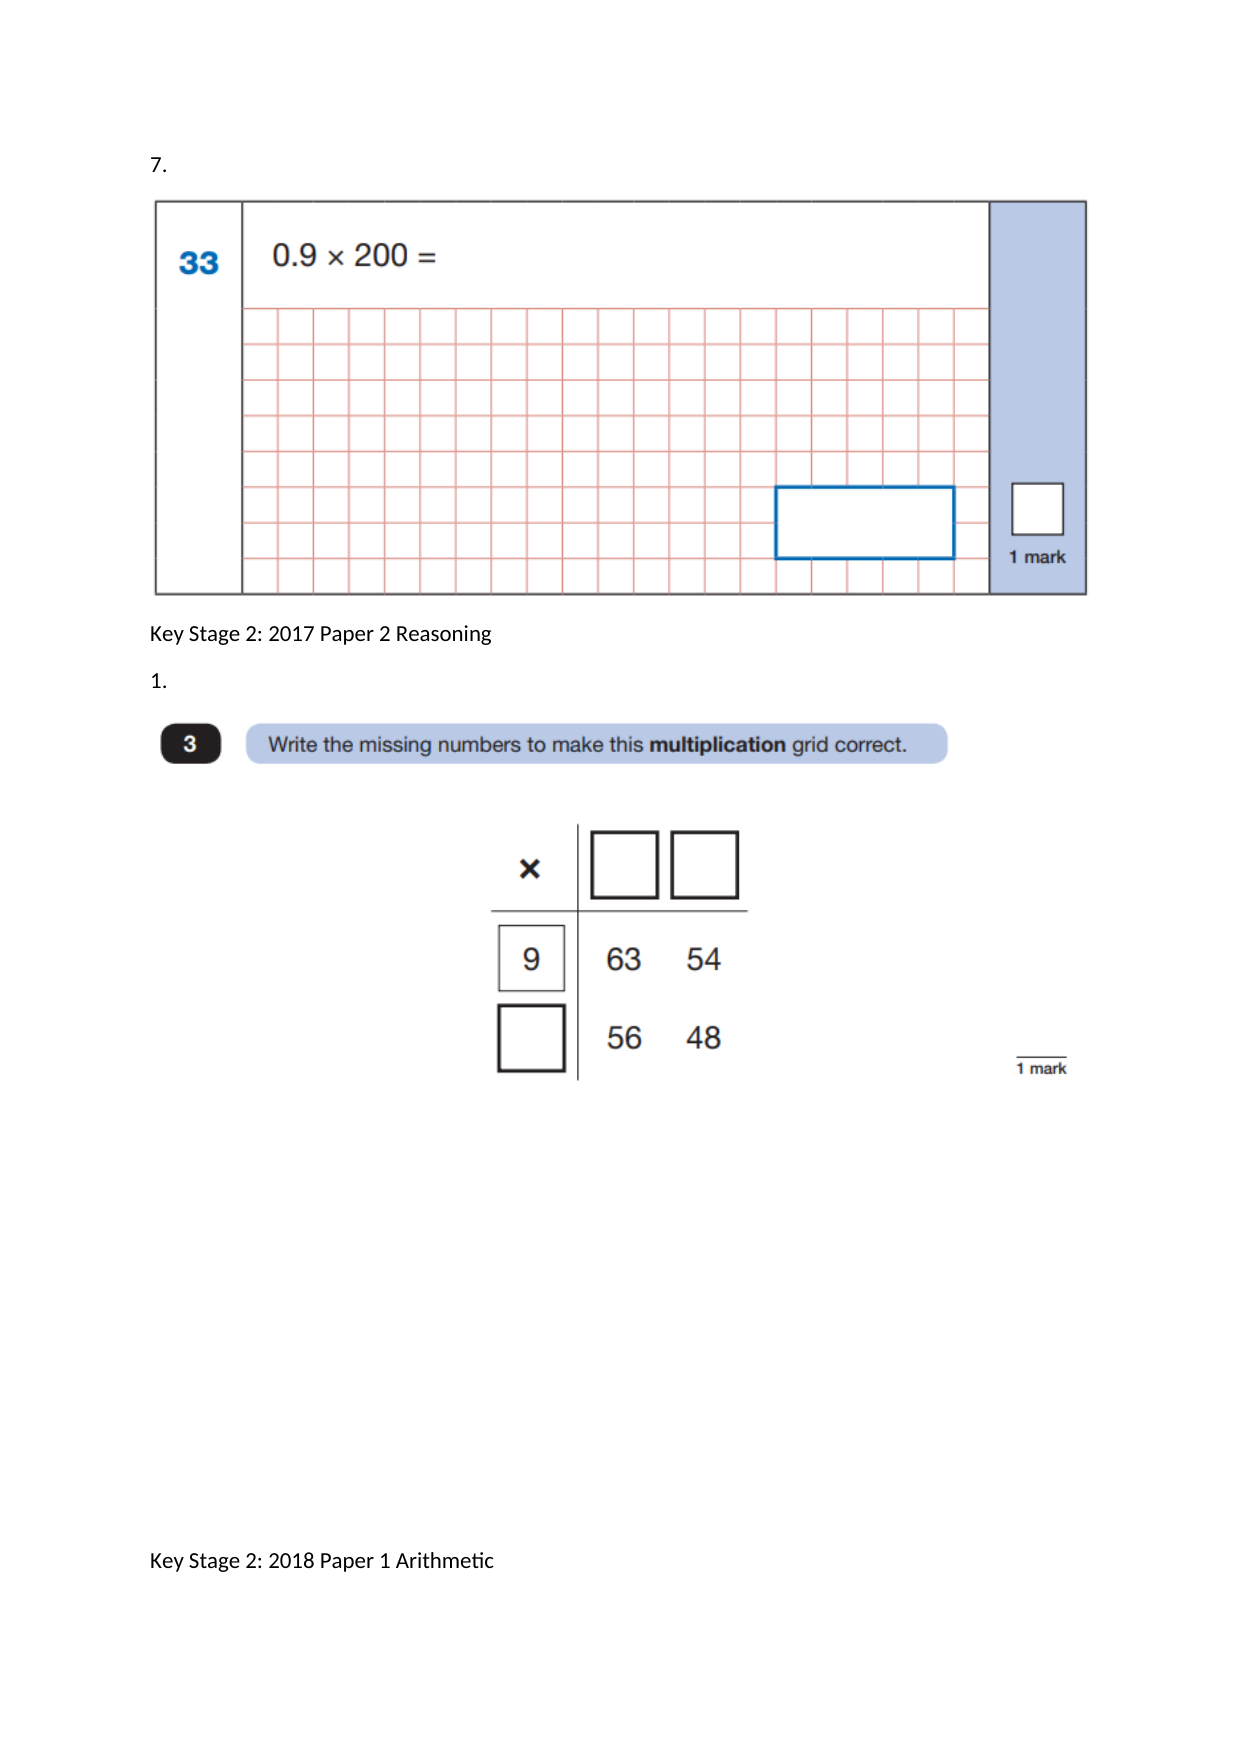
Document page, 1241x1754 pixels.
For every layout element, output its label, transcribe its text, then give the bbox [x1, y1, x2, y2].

text Key Stage 2: 2017 Paper 2 Reasoning [150, 619, 1090, 647]
text Key Stage 2: 2018 Paper 1 Arithmetic [150, 1546, 1090, 1574]
picture [150, 712, 1091, 1106]
picture [150, 196, 1091, 601]
text 1. [150, 666, 1090, 694]
text 7. [150, 150, 1090, 178]
